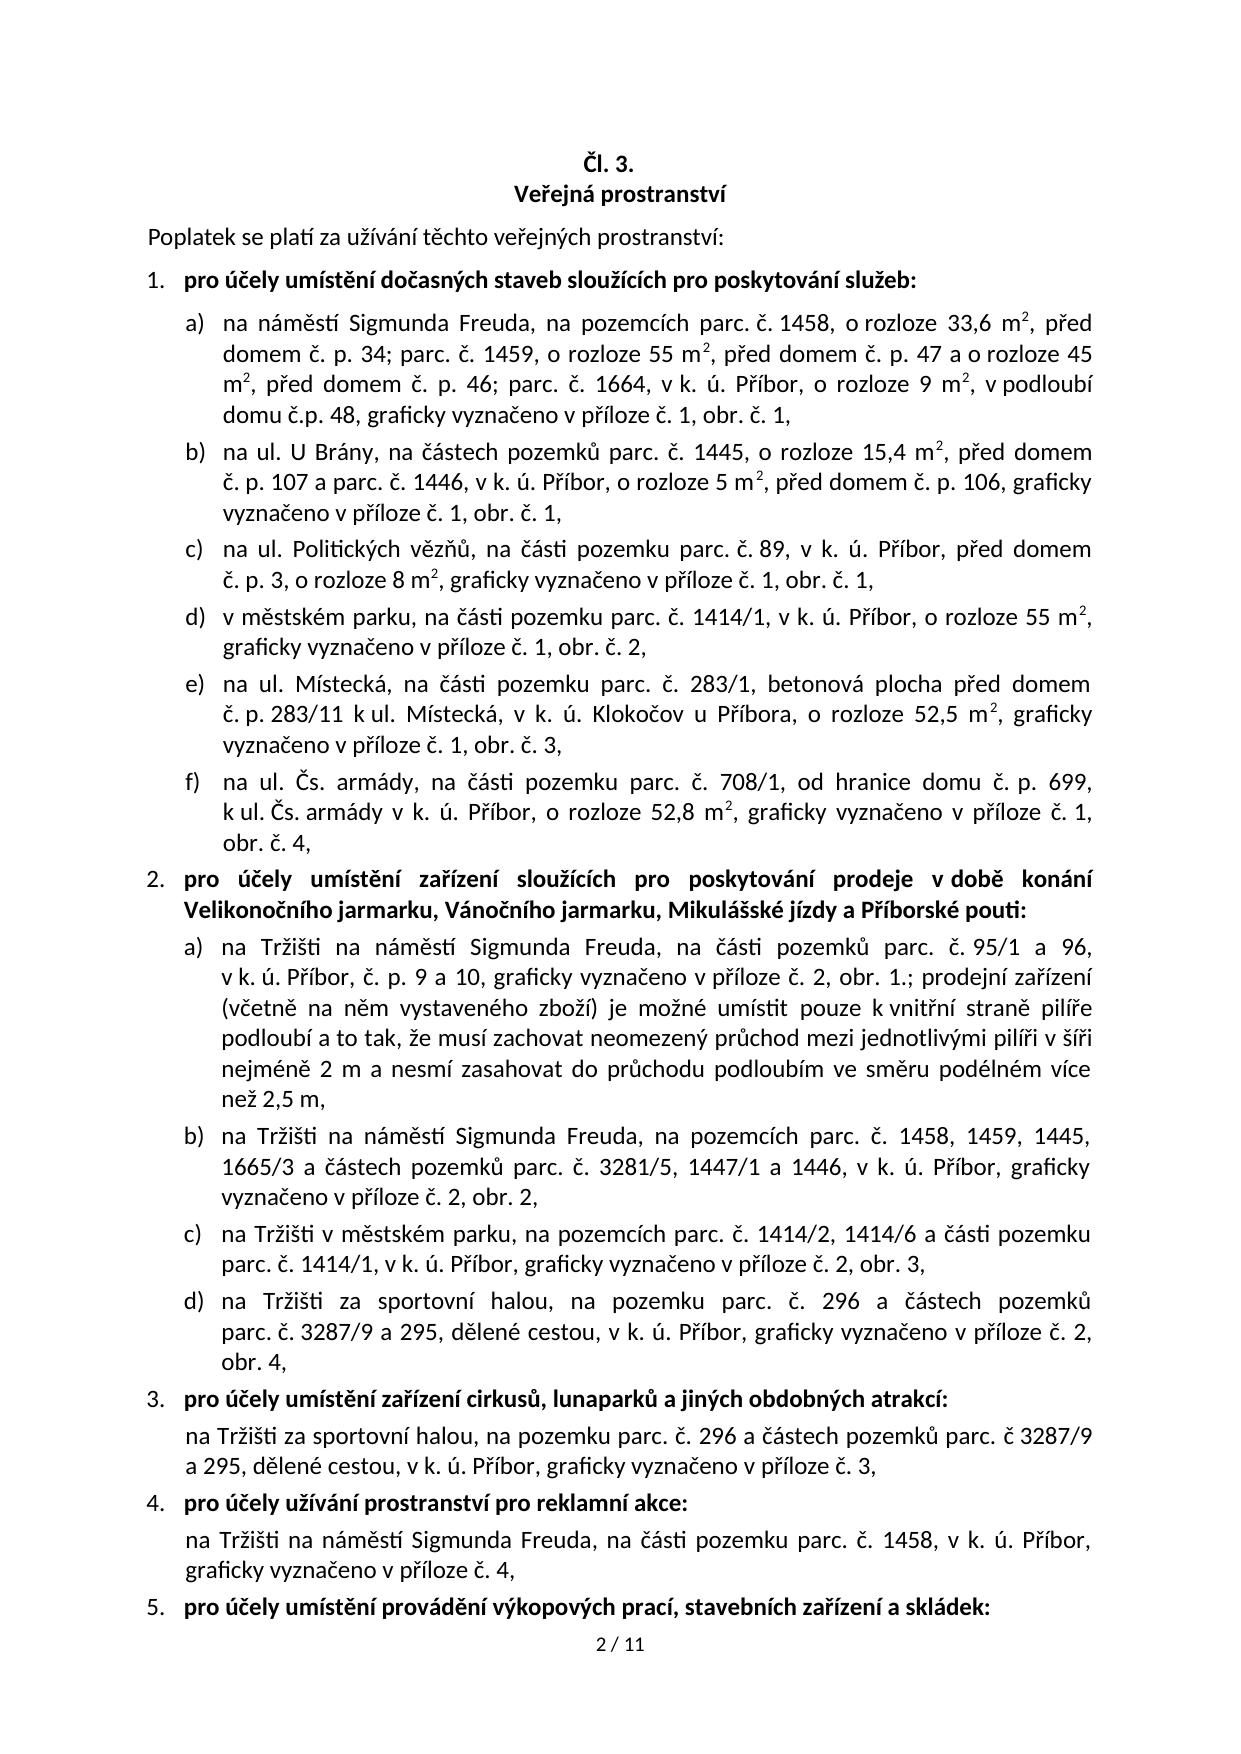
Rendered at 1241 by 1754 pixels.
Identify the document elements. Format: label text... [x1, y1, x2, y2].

list pro účely umístění dočasných staveb sloužících pro poskytování služeb: [146, 264, 1092, 295]
list na Tržišti za sportovní halou, na pozemku parc. č. 296 a částech pozemků parc. č. 3287/9 a 295, dělené cestou, v k. ú. Příbor, graficky vyznačeno v příloze č. 2, obr. 4, [184, 1285, 1092, 1377]
text Poplatek se platí za užívání těchto veřejných prostranství: [148, 221, 1092, 252]
list pro účely umístění zařízení sloužících pro poskytování prodeje v době konání Velikonočního jarmarku, Vánočního jarmarku, Mikulášské jízdy a Příborské pouti: [146, 864, 1092, 925]
text na Tržišti za sportovní halou, na pozemku parc. č. 296 a částech pozemků parc. č 3287/9 a 295, dělené cestou, v k. ú. Příbor, graficky vyznačeno v příloze č. 3, [185, 1420, 1092, 1481]
list na ul. Místecká, na části pozemku parc. č. 283/1, betonová plocha před domem č. p. 283/11 k ul. Místecká, v k. ú. Klokočov u Příbora, o rozloze 52,5 m2, graficky vyznačeno v příloze č. 1, obr. č. 3, [185, 668, 1092, 759]
list na Tržišti na náměstí Sigmunda Freuda, na části pozemků parc. č. 95/1 a 96, v k. ú. Příbor, č. p. 9 a 10, graficky vyznačeno v příloze č. 2, obr. 1.; prodejní zařízení (včetně na něm vystaveného zboží) je možné umístit pouze k vnitřní straně pilíře podloubí a to tak, že musí zachovat neomezený průchod mezi jednotlivými pilíři v šíři nejméně 2 m a nesmí zasahovat do průchodu podloubím ve směru podélném více než 2,5 m, [184, 931, 1092, 1114]
text Veřejná prostranství [148, 178, 1092, 209]
list pro účely umístění zařízení cirkusů, lunaparků a jiných obdobných atrakcí: [146, 1383, 1092, 1414]
text na Tržišti na náměstí Sigmunda Freuda, na části pozemku parc. č. 1458, v k. ú. Příbor, graficky vyznačeno v příloze č. 4, [185, 1524, 1092, 1585]
list na ul. U Brány, na částech pozemků parc. č. 1445, o rozloze 15,4 m2, před domem č. p. 107 a parc. č. 1446, v k. ú. Příbor, o rozloze 5 m2, před domem č. p. 106, graficky vyznačeno v příloze č. 1, obr. č. 1, [185, 436, 1092, 527]
list na ul. Politických vězňů, na části pozemku parc. č. 89, v k. ú. Příbor, před domem č. p. 3, o rozloze 8 m2, graficky vyznačeno v příloze č. 1, obr. č. 1, [185, 533, 1092, 594]
list na Tržišti na náměstí Sigmunda Freuda, na pozemcích parc. č. 1458, 1459, 1445, 1665/3 a částech pozemků parc. č. 3281/5, 1447/1 a 1446, v k. ú. Příbor, graficky vyznačeno v příloze č. 2, obr. 2, [184, 1120, 1092, 1212]
list v městském parku, na části pozemku parc. č. 1414/1, v k. ú. Příbor, o rozloze 55 m2, graficky vyznačeno v příloze č. 1, obr. č. 2, [185, 601, 1092, 662]
list pro účely umístění provádění výkopových prací, stavebních zařízení a skládek: [146, 1591, 1092, 1622]
list na náměstí Sigmunda Freuda, na pozemcích parc. č. 1458, o rozloze 33,6 m2, před domem č. p. 34; parc. č. 1459, o rozloze 55 m2, před domem č. p. 47 a o rozloze 45 m2, před domem č. p. 46; parc. č. 1664, v k. ú. Příbor, o rozloze 9 m2, v podloubí domu č.p. 48, graficky vyznačeno v příloze č. 1, obr. č. 1, [185, 307, 1092, 429]
list na Tržišti v městském parku, na pozemcích parc. č. 1414/2, 1414/6 a části pozemku parc. č. 1414/1, v k. ú. Příbor, graficky vyznačeno v příloze č. 2, obr. 3, [184, 1218, 1092, 1279]
list na ul. Čs. armády, na části pozemku parc. č. 708/1, od hranice domu č. p. 699, k ul. Čs. armády v k. ú. Příbor, o rozloze 52,8 m2, graficky vyznačeno v příloze č. 1, obr. č. 4, [185, 766, 1092, 857]
list pro účely užívání prostranství pro reklamní akce: [146, 1487, 1092, 1518]
